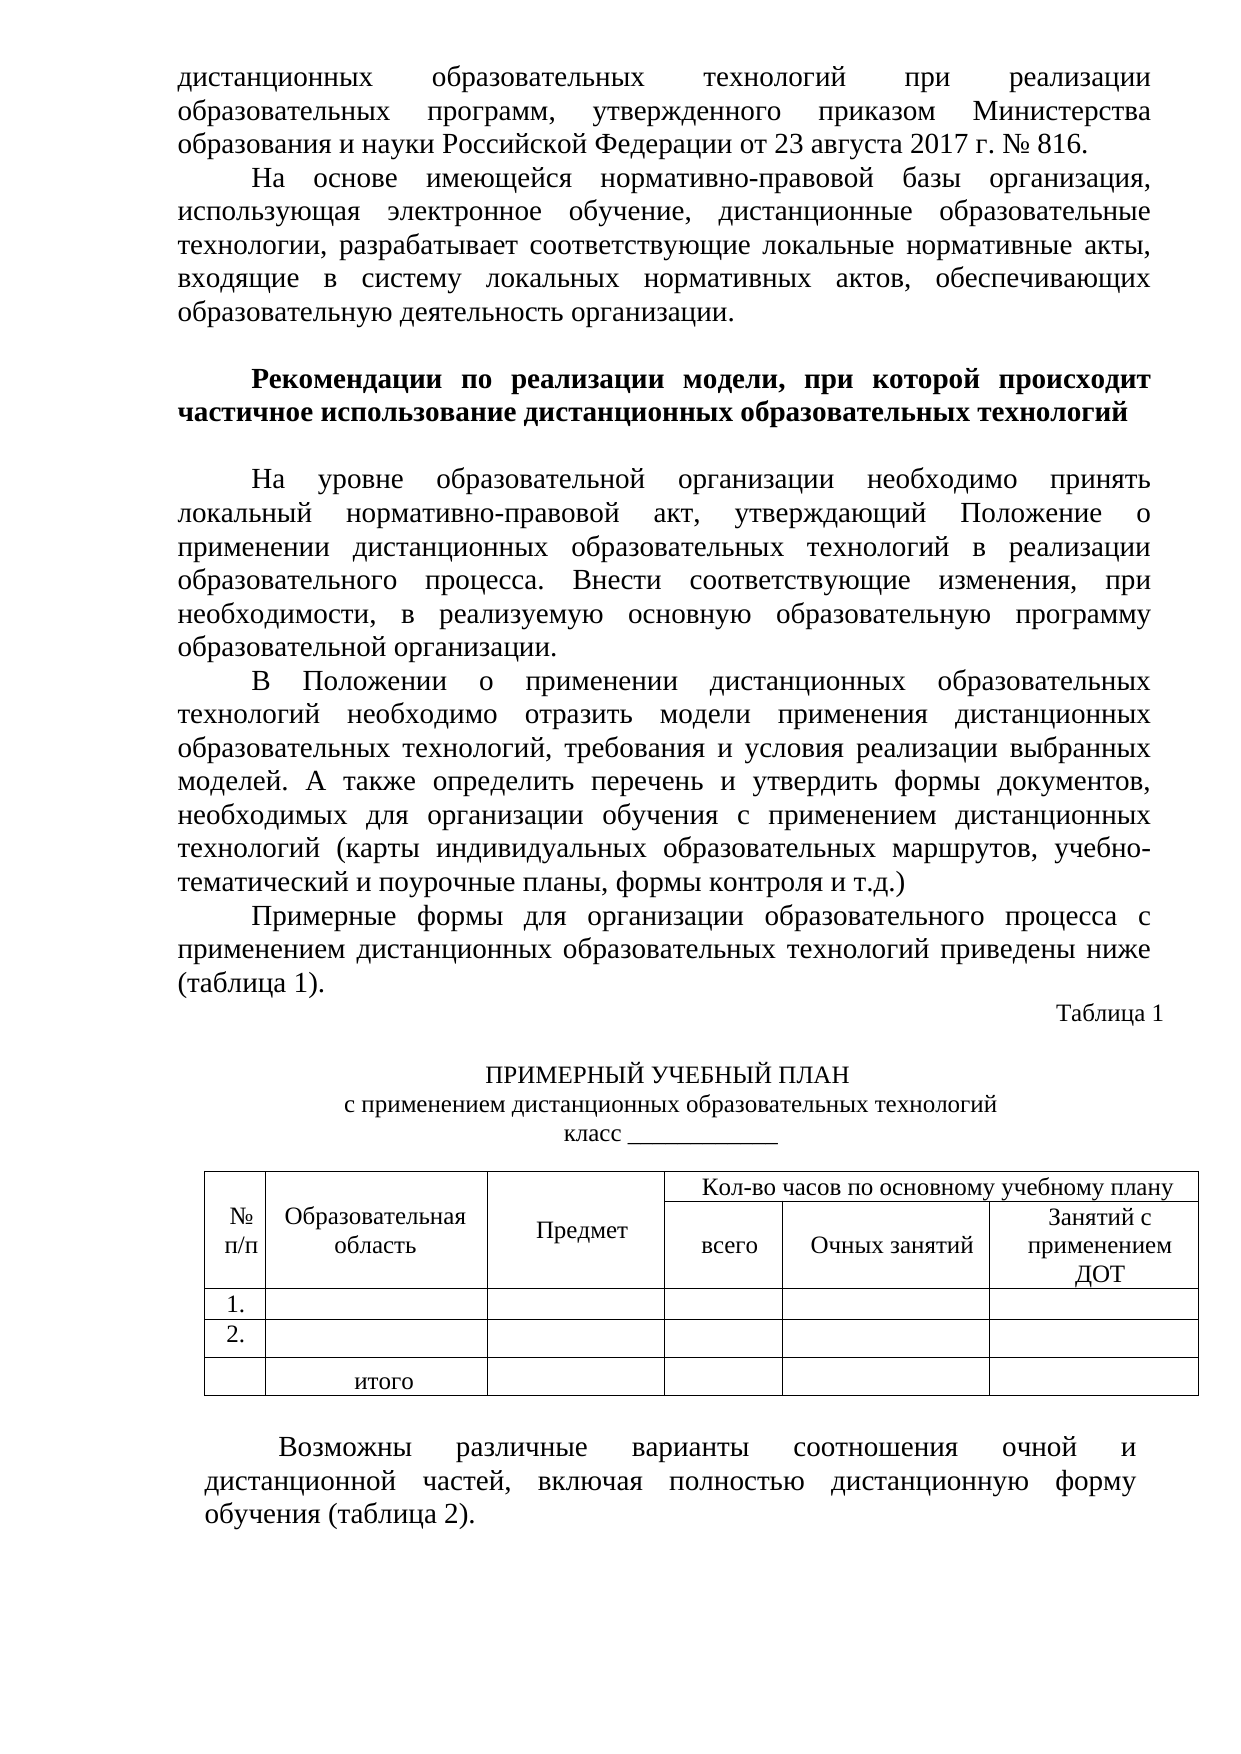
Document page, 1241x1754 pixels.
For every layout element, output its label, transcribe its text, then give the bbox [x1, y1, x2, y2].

table_cell [783, 1320, 989, 1357]
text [177, 59, 1152, 160]
table_cell [665, 1358, 782, 1395]
table_cell [990, 1358, 1198, 1395]
table_cell Очных занятий [783, 1202, 989, 1288]
table_cell [665, 1320, 782, 1357]
table_cell Занятий с применением ДОТ [990, 1202, 1198, 1288]
text Рекомендации по реализации модели, при которой происходит частичное использование дистанционных образовательных технологий [177, 361, 1152, 428]
table_header Предмет [488, 1172, 664, 1288]
table_cell 1. [205, 1289, 265, 1318]
table_cell [783, 1289, 989, 1318]
table_cell [488, 1320, 664, 1357]
text класс ____________ [177, 1118, 1164, 1147]
table_cell итого [266, 1358, 487, 1395]
text В Положении о применении дистанционных образовательных технологий необходимо отразить модели применения дистанционных образовательных технологий, требования и условия реализации выбранных моделей. А также определить перечень и утвердить формы документов, необходимых для организации обучения с применением дистанционных технологий (карты индивидуальных образовательных маршрутов, учебно-тематический и поурочные планы, формы контроля и т.д.) [177, 663, 1152, 898]
table_header № п/п [205, 1172, 265, 1288]
table_cell [990, 1320, 1198, 1357]
table_header Образовательная область [266, 1172, 487, 1288]
text ПРИМЕРНЫЙ УЧЕБНЫЙ ПЛАН с применением дистанционных образовательных технологий [177, 1061, 1164, 1118]
table_cell [488, 1289, 664, 1318]
table_cell [488, 1358, 664, 1395]
text Примерные формы для организации образовательного процесса с применением дистанционных образовательных технологий приведены ниже (таблица 1). [177, 898, 1152, 998]
table_cell [665, 1289, 782, 1318]
table_cell [266, 1289, 487, 1318]
table_cell всего [665, 1202, 782, 1288]
table_cell 2. [205, 1320, 265, 1357]
text Возможны различные варианты соотношения очной и дистанционной частей, включая полностью дистанционную форму обучения (таблица 2). [204, 1429, 1137, 1530]
table_cell [205, 1358, 265, 1395]
table_cell [990, 1289, 1198, 1318]
text На уровне образовательной организации необходимо принять локальный нормативно-правовой акт, утверждающий Положение о применении дистанционных образовательных технологий в реализации образовательного процесса. Внести соответствующие изменения, при необходимости, в реализуемую основную образовательную программу образовательной организации. [177, 462, 1152, 663]
table_cell [266, 1320, 487, 1357]
text На основе имеющейся нормативно-правовой базы организация, использующая электронное обучение, дистанционные образовательные технологии, разрабатывает соответствующие локальные нормативные акты, входящие в систему локальных нормативных актов, обеспечивающих образовательную деятельность организации. [177, 160, 1152, 327]
table_header Кол-во часов по основному учебному плану [665, 1172, 1198, 1201]
table_cell [783, 1358, 989, 1395]
text Таблица 1 [177, 998, 1164, 1027]
